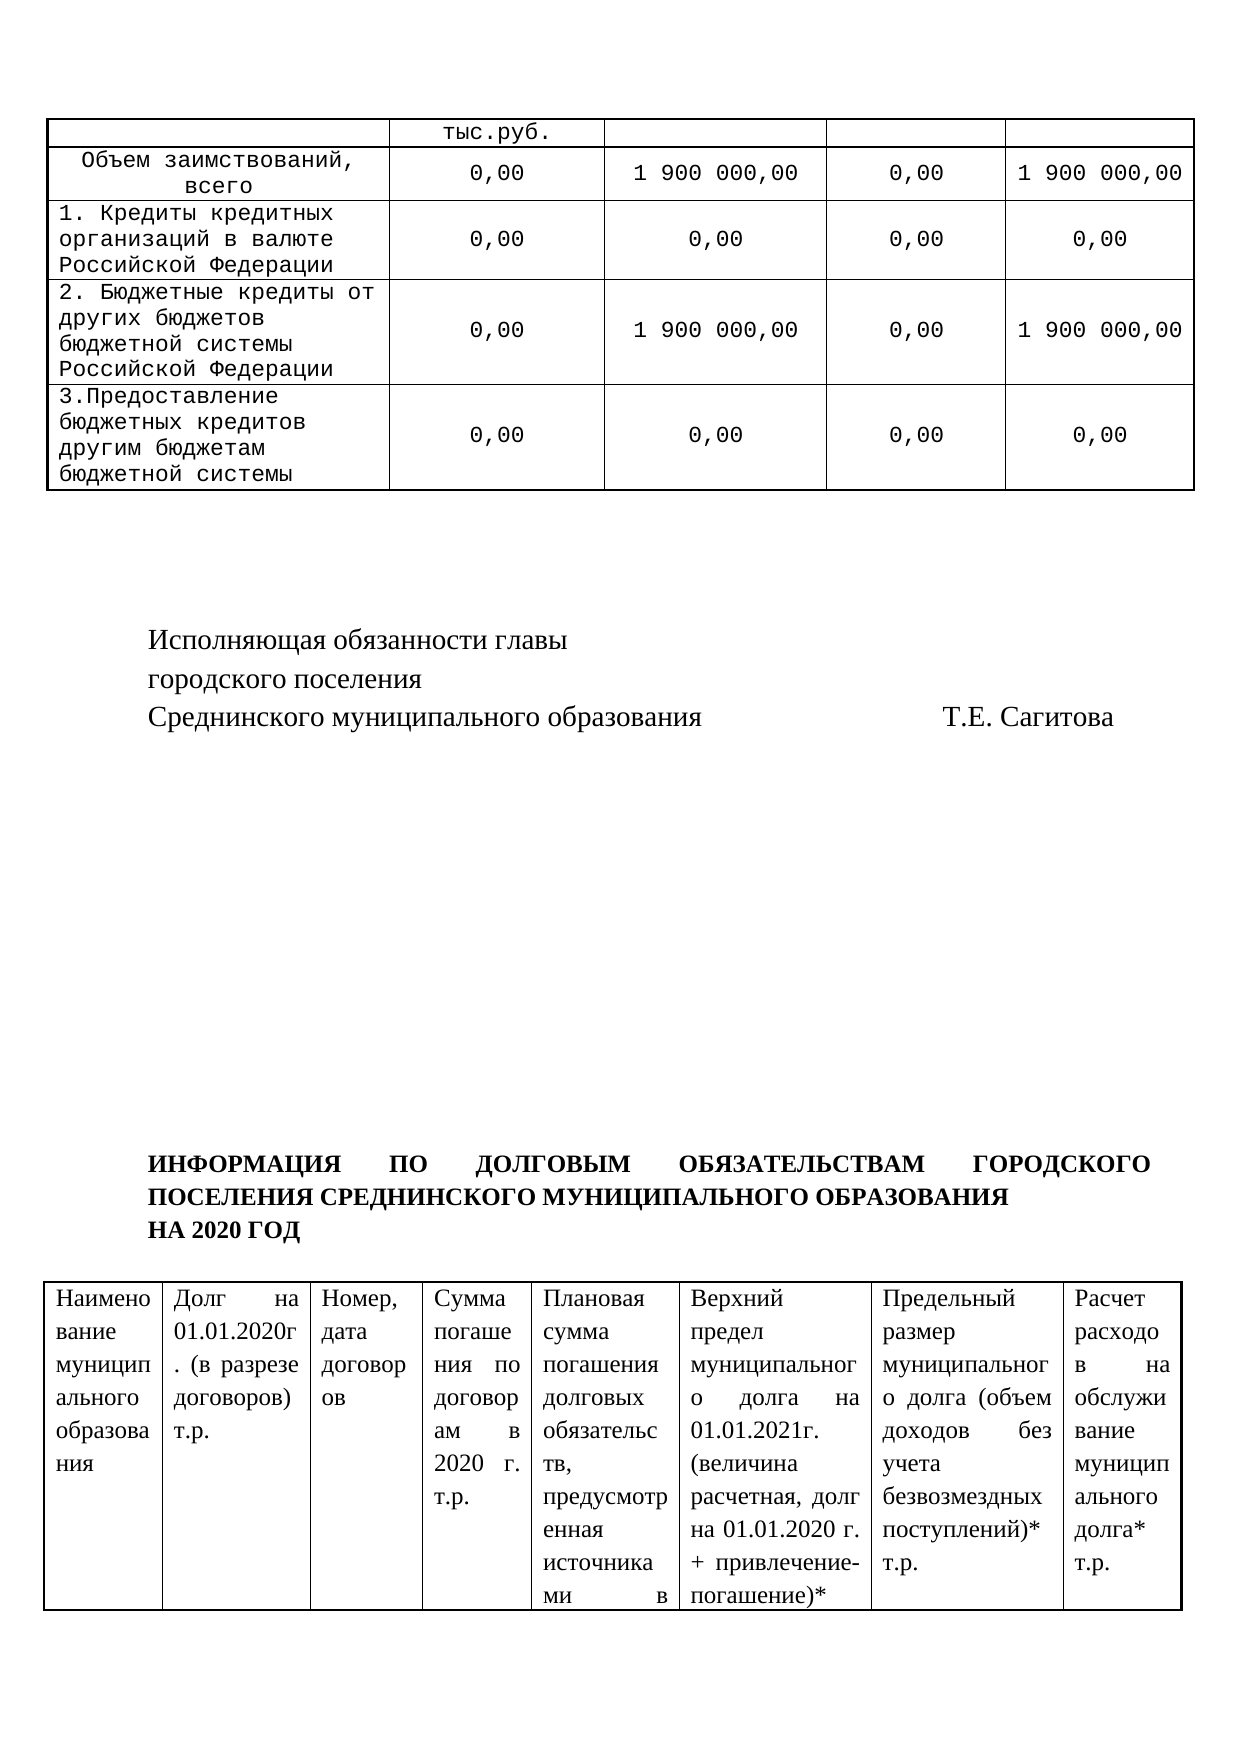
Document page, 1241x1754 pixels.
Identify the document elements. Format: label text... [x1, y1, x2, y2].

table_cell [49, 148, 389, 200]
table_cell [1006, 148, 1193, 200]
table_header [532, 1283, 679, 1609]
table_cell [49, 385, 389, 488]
text городского поселения [148, 661, 1152, 694]
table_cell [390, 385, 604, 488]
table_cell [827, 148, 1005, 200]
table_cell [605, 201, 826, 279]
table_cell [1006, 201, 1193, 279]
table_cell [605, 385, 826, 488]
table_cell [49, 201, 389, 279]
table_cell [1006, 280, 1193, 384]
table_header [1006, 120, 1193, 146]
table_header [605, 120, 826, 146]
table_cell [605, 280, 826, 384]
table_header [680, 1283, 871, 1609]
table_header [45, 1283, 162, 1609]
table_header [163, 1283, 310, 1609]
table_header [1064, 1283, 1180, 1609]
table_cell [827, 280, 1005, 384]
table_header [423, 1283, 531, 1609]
text НА 2020 ГОД [148, 1215, 1152, 1244]
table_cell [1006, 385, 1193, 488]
text Среднинского муниципального образования Т.Е. Сагитова [148, 699, 1152, 733]
text Исполняющая обязанности главы [148, 622, 1152, 656]
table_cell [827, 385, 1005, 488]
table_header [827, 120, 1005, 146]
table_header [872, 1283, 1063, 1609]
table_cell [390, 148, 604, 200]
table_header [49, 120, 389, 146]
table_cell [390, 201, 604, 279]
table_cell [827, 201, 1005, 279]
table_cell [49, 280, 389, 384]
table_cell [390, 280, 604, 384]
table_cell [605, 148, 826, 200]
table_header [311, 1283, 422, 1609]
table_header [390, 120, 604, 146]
text ИНФОРМАЦИЯ ПО ДОЛГОВЫМ ОБЯЗАТЕЛЬСТВАМ ГОРОДСКОГО ПОСЕЛЕНИЯ СРЕДНИНСКОГО МУНИЦИПАЛЬНОГО ОБРАЗОВАНИЯ [148, 1149, 1152, 1211]
